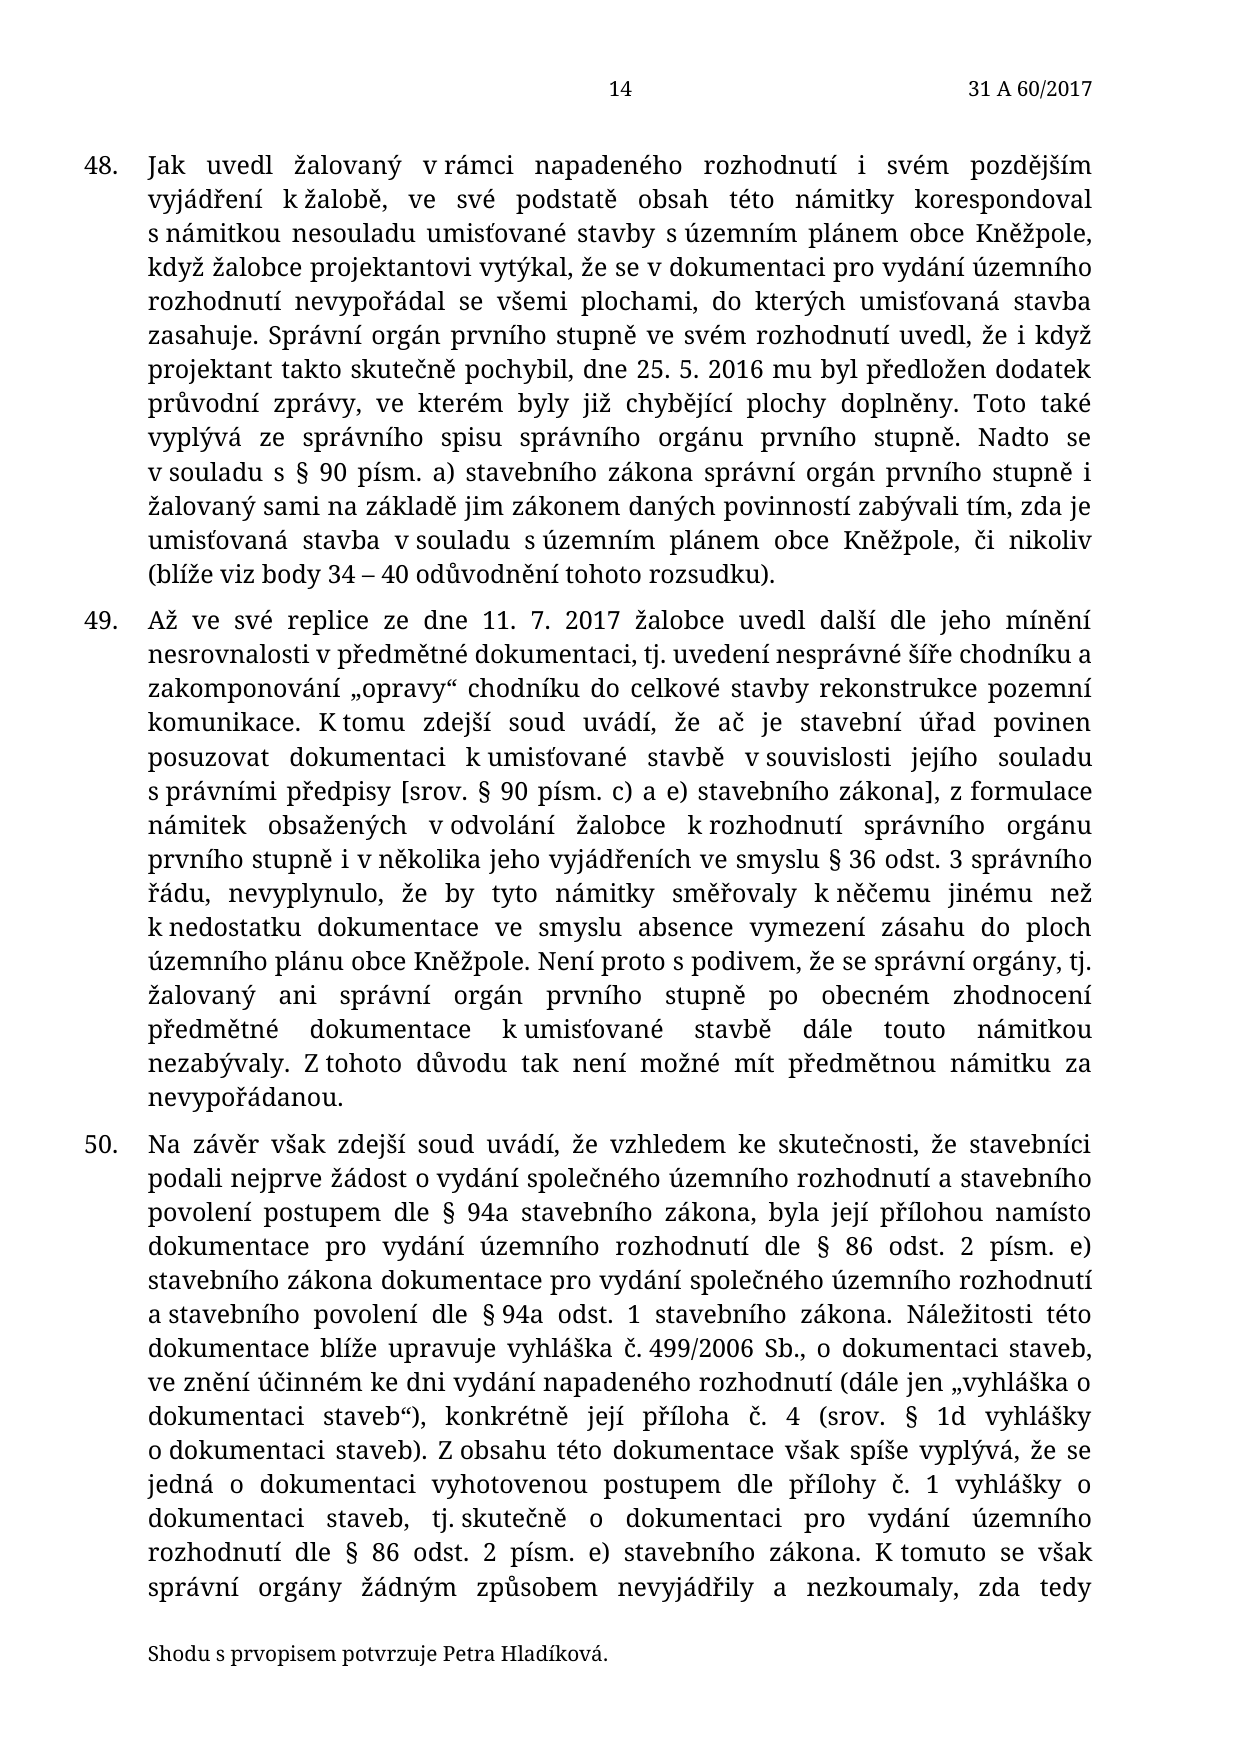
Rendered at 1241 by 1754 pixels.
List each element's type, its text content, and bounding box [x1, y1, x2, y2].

text Až ve své replice ze dne 11. 7. 2017 žalobce uvedl další dle jeho mínění nesrovnalosti v předmětné dokumentaci, tj. uvedení nesprávné šíře chodníku a zakomponování „opravy“ chodníku do celkové stavby rekonstrukce pozemní komunikace. K tomu zdejší soud uvádí, že ač je stavební úřad povinen posuzovat dokumentaci k umisťované stavbě v souvislosti jejího souladu s právními předpisy [srov. § 90 písm. c) a e) stavebního zákona], z formulace námitek obsažených v odvolání žalobce k rozhodnutí správního orgánu prvního stupně i v několika jeho vyjádřeních ve smyslu § 36 odst. 3 správního řádu, nevyplynulo, že by tyto námitky směřovaly k něčemu jinému než k nedostatku dokumentace ve smyslu absence vymezení zásahu do ploch územního plánu obce Kněžpole. Není proto s podivem, že se správní orgány, tj. žalovaný ani správní orgán prvního stupně po obecném zhodnocení předmětné dokumentace k umisťované stavbě dále touto námitkou nezabývaly. Z tohoto důvodu tak není možné mít předmětnou námitku za nevypořádanou. [118, 603, 1093, 1114]
text Jak uvedl žalovaný v rámci napadeného rozhodnutí i svém pozdějším vyjádření k žalobě, ve své podstatě obsah této námitky korespondoval s námitkou nesouladu umisťované stavby s územním plánem obce Kněžpole, když žalobce projektantovi vytýkal, že se v dokumentaci pro vydání územního rozhodnutí nevypořádal se všemi plochami, do kterých umisťovaná stavba zasahuje. Správní orgán prvního stupně ve svém rozhodnutí uvedl, že i když projektant takto skutečně pochybil, dne 25. 5. 2016 mu byl předložen dodatek průvodní zprávy, ve kterém byly již chybějící plochy doplněny. Toto také vyplývá ze správního spisu správního orgánu prvního stupně. Nadto se v souladu s § 90 písm. a) stavebního zákona správní orgán prvního stupně i žalovaný sami na základě jim zákonem daných povinností zabývali tím, zda je umisťovaná stavba v souladu s územním plánem obce Kněžpole, či nikoliv (blíže viz body 34 – 40 odůvodnění tohoto rozsudku). [118, 148, 1093, 590]
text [118, 1126, 1093, 1603]
